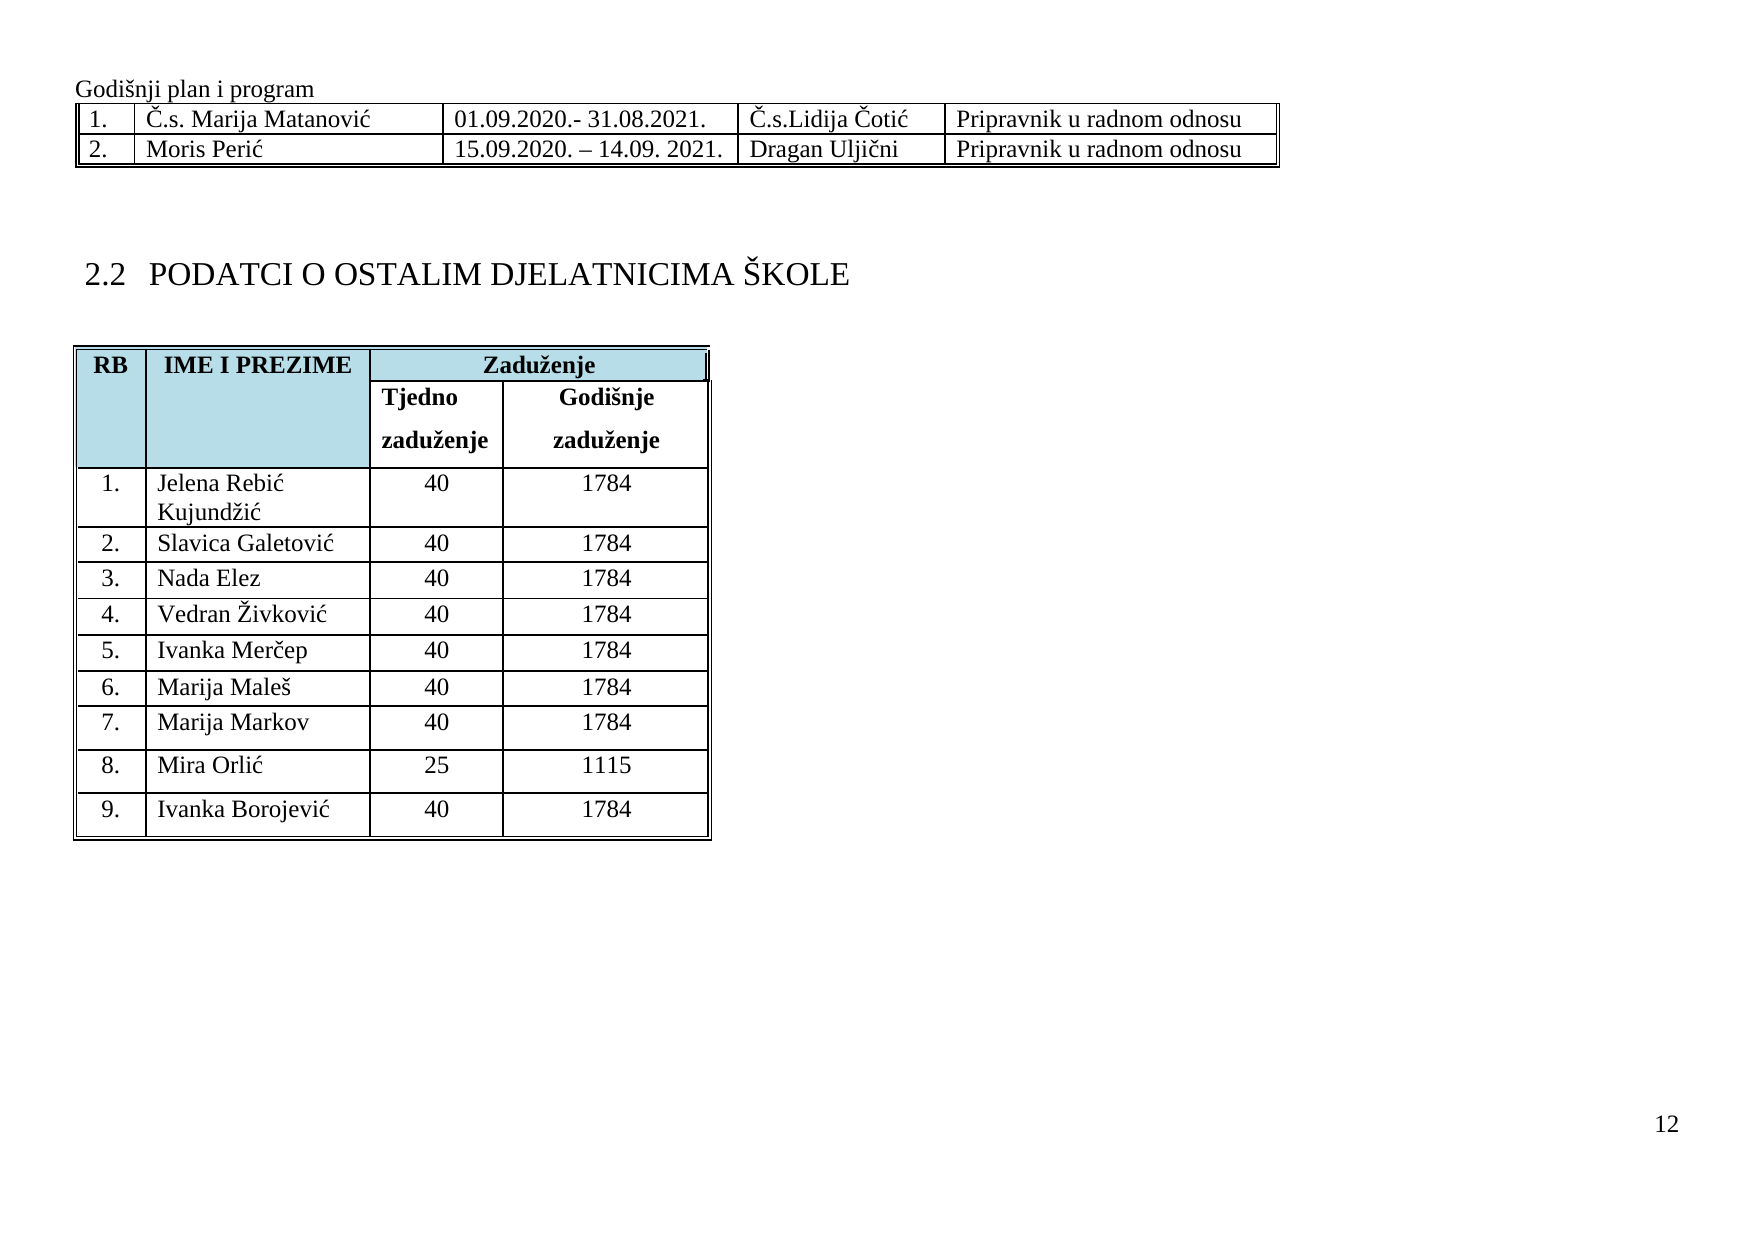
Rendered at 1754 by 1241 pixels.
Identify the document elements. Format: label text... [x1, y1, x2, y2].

subtitle PODATCI O OSTALIM DJELATNICIMA ŠKOLE [84, 254, 1679, 292]
table_cell Č.s.Lidija Čotić [739, 104, 944, 133]
table_cell 2. [80, 135, 134, 163]
table_cell 40 [371, 528, 502, 561]
table_cell 40 [371, 707, 502, 749]
table_cell Slavica Galetović [147, 528, 369, 561]
table_cell 5. [77, 635, 145, 670]
table_cell Vedran Živković [147, 599, 369, 634]
table_cell Moris Perić [135, 135, 442, 163]
table_header IME I PREZIME [147, 350, 369, 467]
table_cell 40 [371, 636, 502, 670]
table_cell Pripravnik u radnom odnosu [946, 104, 1276, 133]
table_cell 4. [77, 599, 145, 634]
table_cell 3. [77, 562, 145, 597]
table_cell Ivanka Borojević [147, 794, 369, 836]
table_cell Tjedno zaduženje [371, 382, 502, 467]
table_cell 1784 [504, 528, 707, 561]
table_cell 1784 [504, 636, 707, 670]
table_cell Pripravnik u radnom odnosu [946, 135, 1276, 163]
table_cell 8. [77, 750, 145, 792]
table_cell 25 [371, 751, 502, 792]
table_cell Marija Markov [147, 707, 369, 749]
table_cell 6. [77, 671, 145, 705]
table_cell 1. [77, 468, 145, 526]
table_cell Nada Elez [147, 563, 369, 597]
table_cell 40 [371, 672, 502, 705]
table_cell 1784 [504, 469, 707, 526]
table_cell 1784 [504, 672, 707, 705]
table_cell 15.09.2020. – 14.09. 2021. [444, 135, 737, 163]
table_cell 40 [371, 794, 502, 836]
table_cell Godišnje zaduženje [504, 382, 707, 467]
table_cell Dragan Uljični [739, 135, 944, 163]
table_cell Mira Orlić [147, 751, 369, 792]
table_header Zaduženje [371, 350, 707, 380]
table_cell 40 [371, 599, 502, 634]
table_cell 1784 [504, 707, 707, 749]
table_cell Jelena Rebić Kujundžić [147, 469, 369, 526]
table_cell Marija Maleš [147, 672, 369, 705]
table_cell 7. [77, 706, 145, 749]
table_cell 1115 [504, 751, 707, 792]
table_cell 1. [80, 104, 134, 133]
table_cell 1784 [504, 563, 707, 597]
table_cell 2. [77, 527, 145, 561]
table_cell 40 [371, 563, 502, 597]
table_header RB [77, 350, 145, 467]
table_cell Ivanka Merčep [147, 636, 369, 670]
table_cell Č.s. Marija Matanović [135, 104, 442, 133]
table_cell 9. [77, 793, 145, 836]
table_cell 40 [371, 469, 502, 526]
table_cell 1784 [504, 794, 707, 836]
table_cell 01.09.2020.- 31.08.2021. [444, 104, 737, 133]
table_cell 1784 [504, 599, 707, 634]
